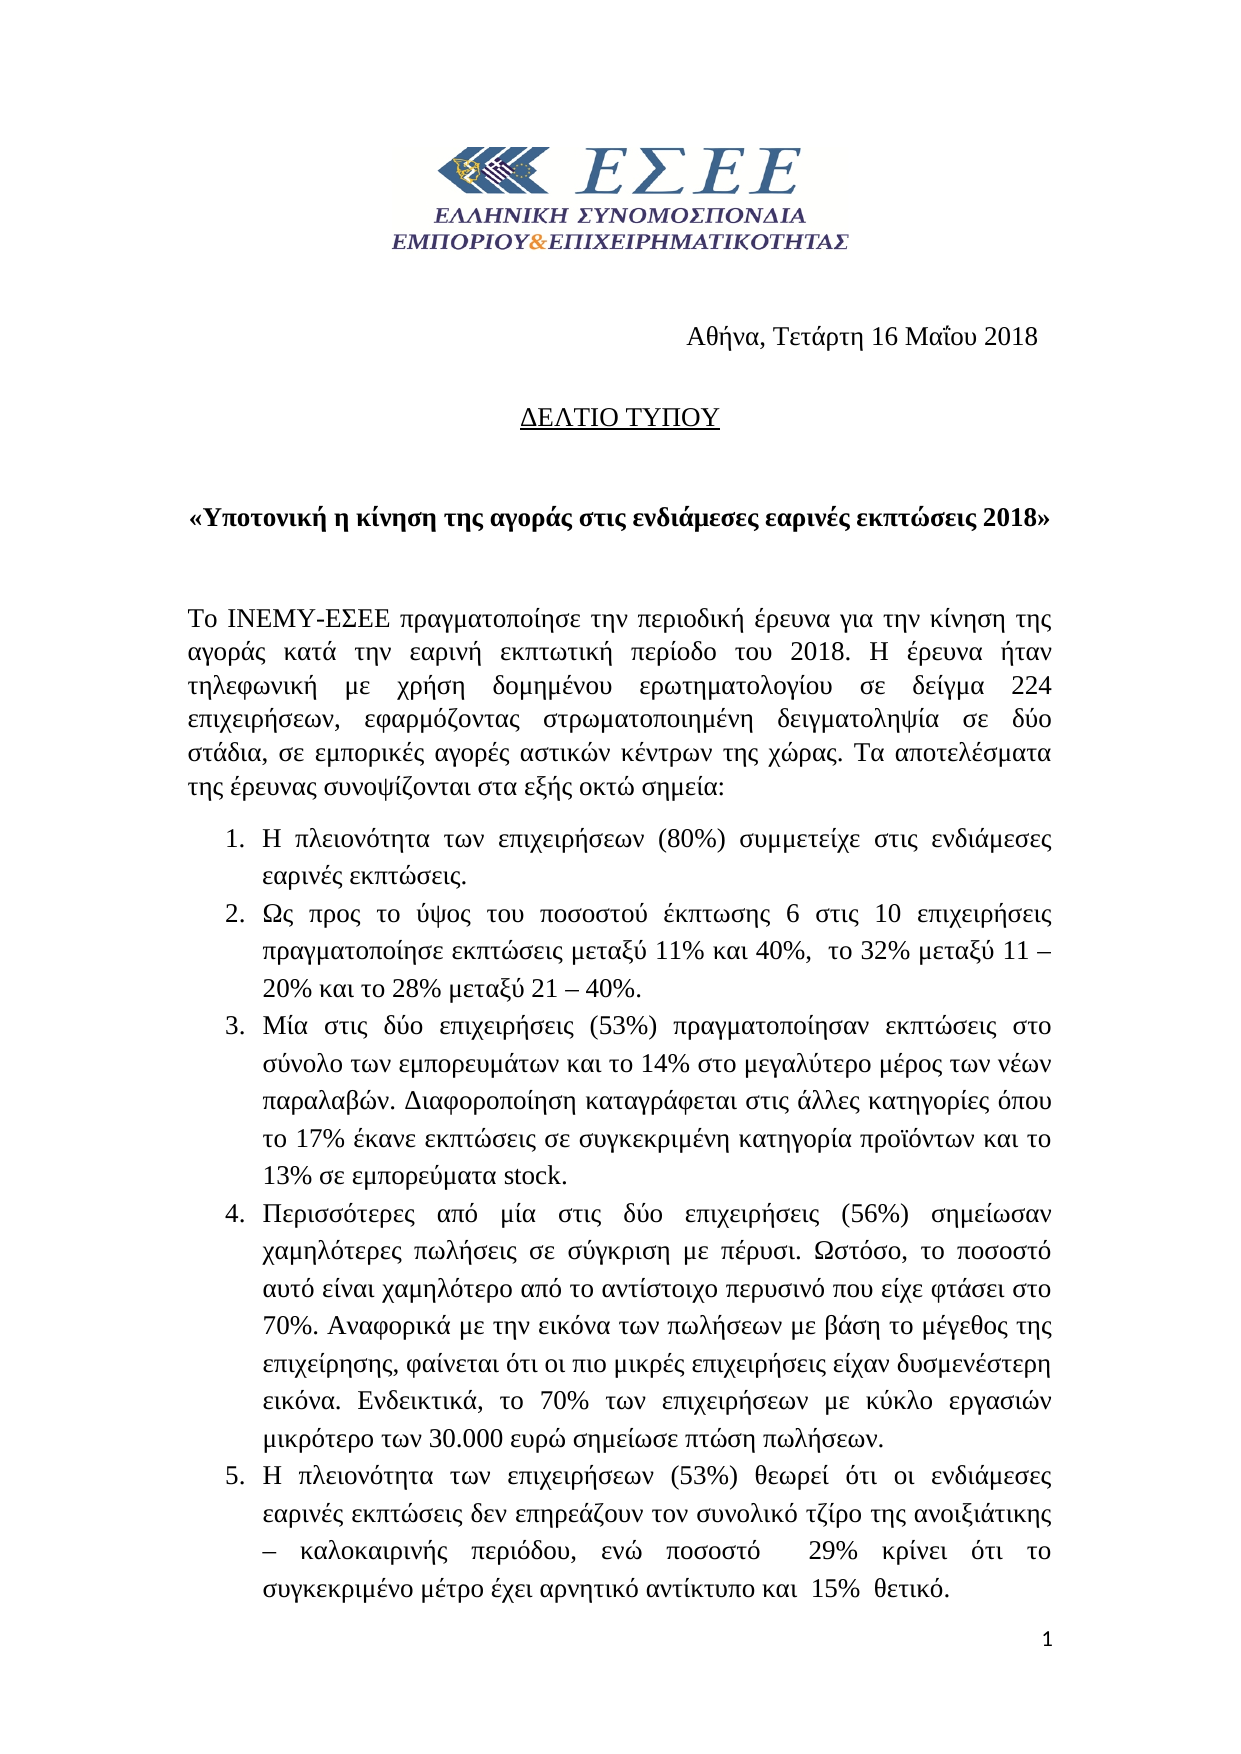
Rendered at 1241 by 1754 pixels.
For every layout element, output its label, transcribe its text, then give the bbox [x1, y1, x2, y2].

list H πλειονότητα των επιχειρήσεων (80%) συμμετείχε στις ενδιάμεσες εαρινές εκπτώσεις. [225, 816, 1053, 891]
text «Υποτονική η κίνηση της αγοράς στις ενδιάμεσες εαρινές εκπτώσεις 2018» [187, 501, 1053, 533]
list Περισσότερες από μία στις δύο επιχειρήσεις (56%) σημείωσαν χαμηλότερες πωλήσεις σε σύγκριση με πέρυσι. Ωστόσο, το ποσοστό αυτό είναι χαμηλότερο από το αντίστοιχο περυσινό που είχε φτάσει στο 70%. Αναφορικά με την εικόνα των πωλήσεων με βάση το μέγεθος της επιχείρησης, φαίνεται ότι οι πιο μικρές επιχειρήσεις είχαν δυσμενέστερη εικόνα. Ενδεικτικά, το 70% των επιχειρήσεων με κύκλο εργασιών μικρότερο των 30.000 ευρώ σημείωσε πτώση πωλήσεων. [225, 1191, 1053, 1453]
text ΔΕΛΤΙΟ ΤΥΠΟΥ [187, 401, 1053, 432]
list Η πλειονότητα των επιχειρήσεων (53%) θεωρεί ότι οι ενδιάμεσες εαρινές εκπτώσεις δεν επηρεάζουν τον συνολικό τζίρο της ανοιξιάτικης – καλοκαιρινής περιόδου, ενώ ποσοστό 29% κρίνει ότι το συγκεκριμένο μέτρο έχει αρνητικό αντίκτυπο και 15% θετικό. [225, 1453, 1053, 1603]
list Μία στις δύο επιχειρήσεις (53%) πραγματοποίησαν εκπτώσεις στο σύνολο των εμπορευμάτων και το 14% στο μεγαλύτερο μέρος των νέων παραλαβών. Διαφοροποίηση καταγράφεται στις άλλες κατηγορίες όπου το 17% έκανε εκπτώσεις σε συγκεκριμένη κατηγορία προϊόντων και το 13% σε εμπορεύματα stock. [225, 1003, 1053, 1191]
text Το ΙΝΕΜΥ-ΕΣΕΕ πραγματοποίησε την περιοδική έρευνα για την κίνηση της αγοράς κατά την εαρινή εκπτωτική περίοδο του 2018. Η έρευνα ήταν τηλεφωνική με χρήση δομημένου ερωτηματολογίου σε δείγμα 224 επιχειρήσεων, εφαρμόζοντας στρωματοποιημένη δειγματοληψία σε δύο στάδια, σε εμπορικές αγορές αστικών κέντρων της χώρας. Τα αποτελέσματα της έρευνας συνοψίζονται στα εξής οκτώ σημεία: [187, 602, 1053, 801]
list Ως προς το ύψος του ποσοστού έκπτωσης 6 στις 10 επιχειρήσεις πραγματοποίησε εκπτώσεις μεταξύ 11% και 40%, το 32% μεταξύ 11 – 20% και το 28% μεταξύ 21 – 40%. [225, 891, 1053, 1003]
text Αθήνα, Τετάρτη 16 Μαΐου 2018 [187, 320, 1053, 351]
picture [391, 147, 849, 254]
